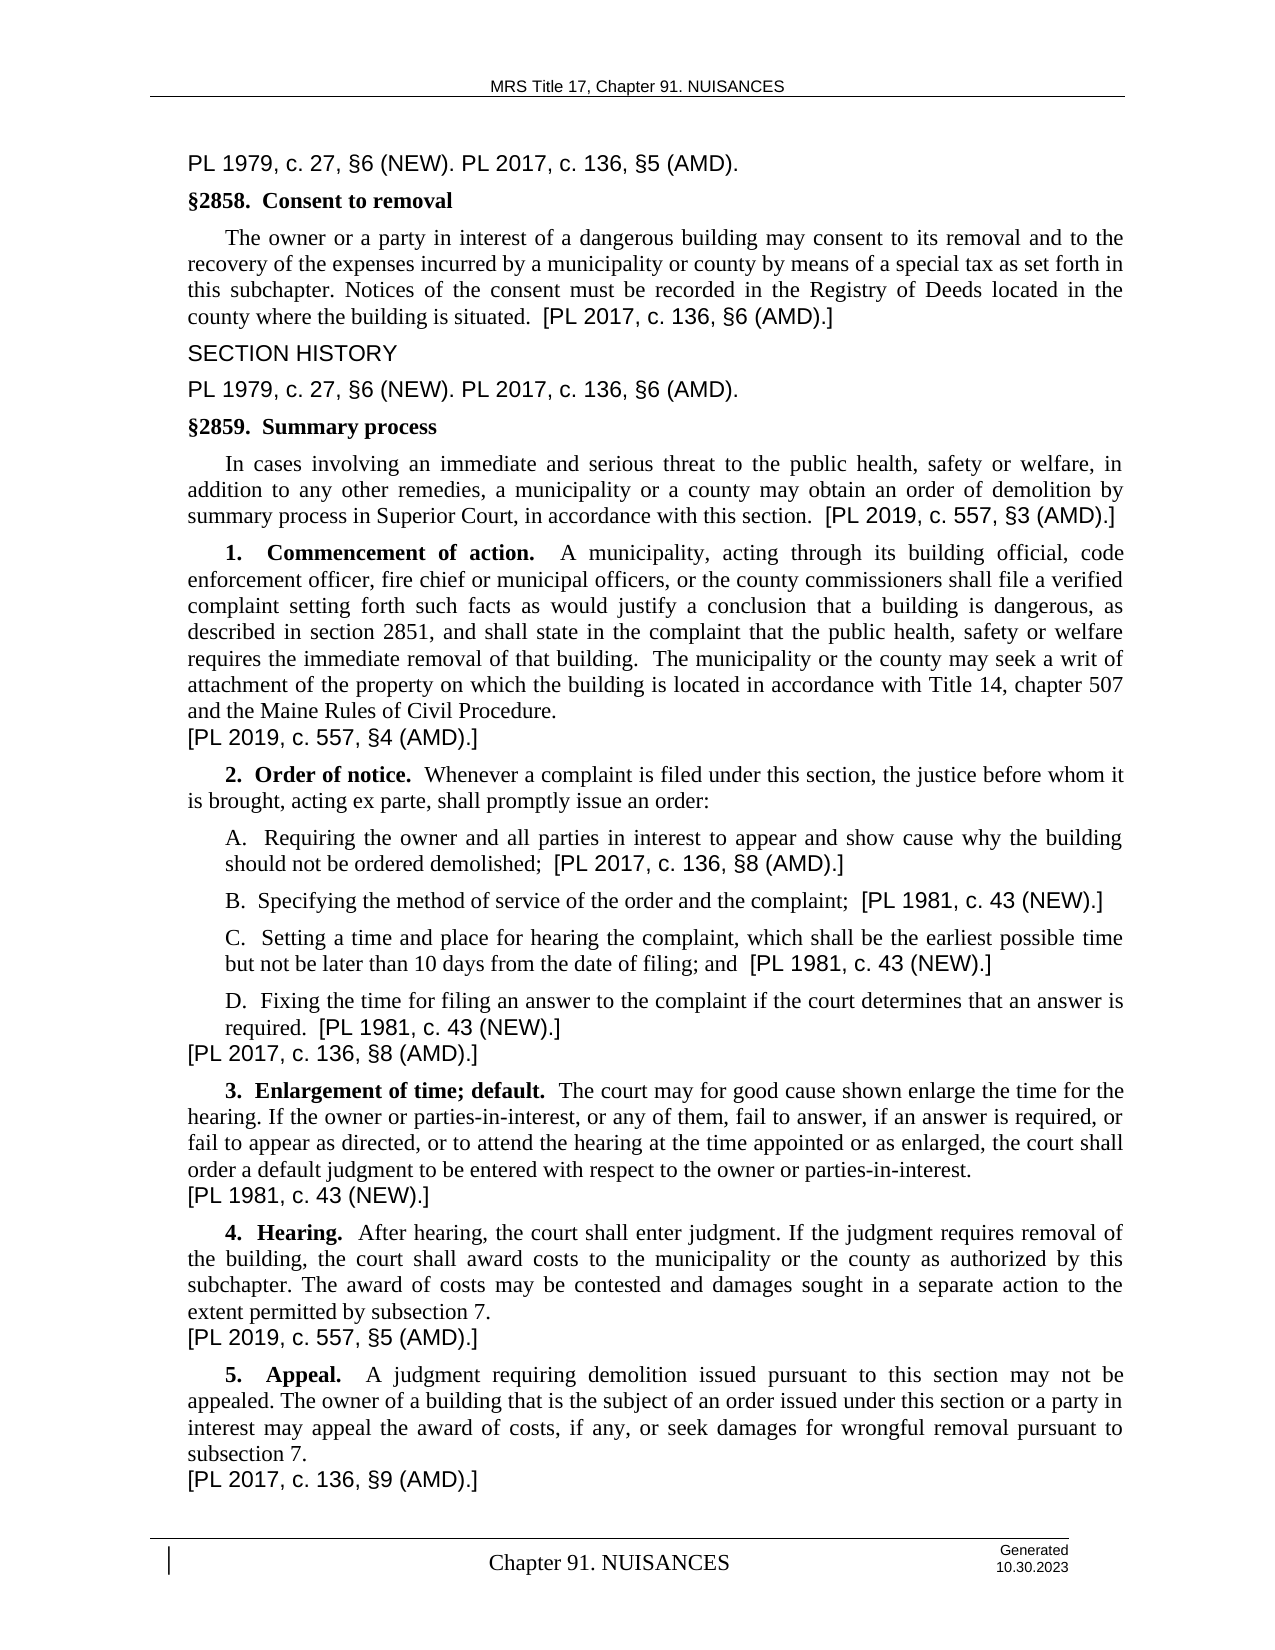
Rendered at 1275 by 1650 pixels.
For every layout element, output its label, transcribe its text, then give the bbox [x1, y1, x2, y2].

text 3. Enlargement of time; default. The court may for good cause shown enlarge the time for the hearing. If the owner or parties-in-interest, or any of them, fail to answer, if an answer is required, or fail to appear as directed, or to attend the hearing at the time appointed or as enlarged, the court shall order a default judgment to be entered with respect to the owner or parties-in-interest. [187, 1077, 1125, 1182]
text A. Requiring the owner and all parties in interest to appear and show cause why the building should not be ordered demolished; [PL 2017, c. 136, §8 (AMD).] [225, 824, 1125, 877]
text B. Specifying the method of service of the order and the complaint; [PL 1981, c. 43 (NEW).] [225, 887, 1125, 913]
text §2858. Consent to removal [187, 187, 1125, 213]
text §2859. Summary process [187, 413, 1125, 439]
text [PL 1981, c. 43 (NEW).] [187, 1182, 1125, 1208]
text SECTION HISTORY [187, 339, 1125, 366]
text In cases involving an immediate and serious threat to the public health, safety or welfare, in addition to any other remedies, a municipality or a county may obtain an order of demolition by summary process in Superior Court, in accordance with this section. [PL 2019, c. 557, §3 (AMD).] [187, 450, 1125, 529]
text D. Fixing the time for filing an answer to the complaint if the court determines that an answer is required. [PL 1981, c. 43 (NEW).] [225, 987, 1125, 1040]
text 2. Order of notice. Whenever a complaint is filed under this section, the justice before whom it is brought, acting ex parte, shall promptly issue an order: [187, 761, 1125, 813]
text 4. Hearing. After hearing, the court shall enter judgment. If the judgment requires removal of the building, the court shall award costs to the municipality or the county as authorized by this subchapter. The award of costs may be contested and damages sought in a separate action to the extent permitted by subsection 7. [187, 1219, 1125, 1324]
text PL 1979, c. 27, §6 (NEW). PL 2017, c. 136, §5 (AMD). [187, 150, 1125, 176]
text PL 1979, c. 27, §6 (NEW). PL 2017, c. 136, §6 (AMD). [187, 376, 1125, 403]
text [PL 2017, c. 136, §8 (AMD).] [187, 1040, 1125, 1066]
text The owner or a party in interest of a dangerous building may consent to its removal and to the recovery of the expenses incurred by a municipality or county by means of a special tax as set forth in this subchapter. Notices of the consent must be recorded in the Registry of Deeds located in the county where the building is situated. [PL 2017, c. 136, §6 (AMD).] [187, 223, 1125, 329]
text [PL 2017, c. 136, §9 (AMD).] [187, 1466, 1125, 1493]
text 5. Appeal. A judgment requiring demolition issued pursuant to this section may not be appealed. The owner of a building that is the subject of an order issued under this section or a party in interest may appeal the award of costs, if any, or seek damages for wrongful removal pursuant to subsection 7. [187, 1361, 1125, 1466]
text 1. Commencement of action. A municipality, acting through its building official, code enforcement officer, fire chief or municipal officers, or the county commissioners shall file a verified complaint setting forth such facts as would justify a conclusion that a building is dangerous, as described in section 2851, and shall state in the complaint that the public health, safety or welfare requires the immediate removal of that building. The municipality or the county may seek a writ of attachment of the property on which the building is located in accordance with Title 14, chapter 507 and the Maine Rules of Civil Procedure. [187, 539, 1125, 724]
text [PL 2019, c. 557, §5 (AMD).] [187, 1324, 1125, 1351]
text C. Setting a time and place for hearing the complaint, which shall be the earliest possible time but not be later than 10 days from the date of filing; and [PL 1981, c. 43 (NEW).] [225, 924, 1125, 977]
text [PL 2019, c. 557, §4 (AMD).] [187, 724, 1125, 750]
